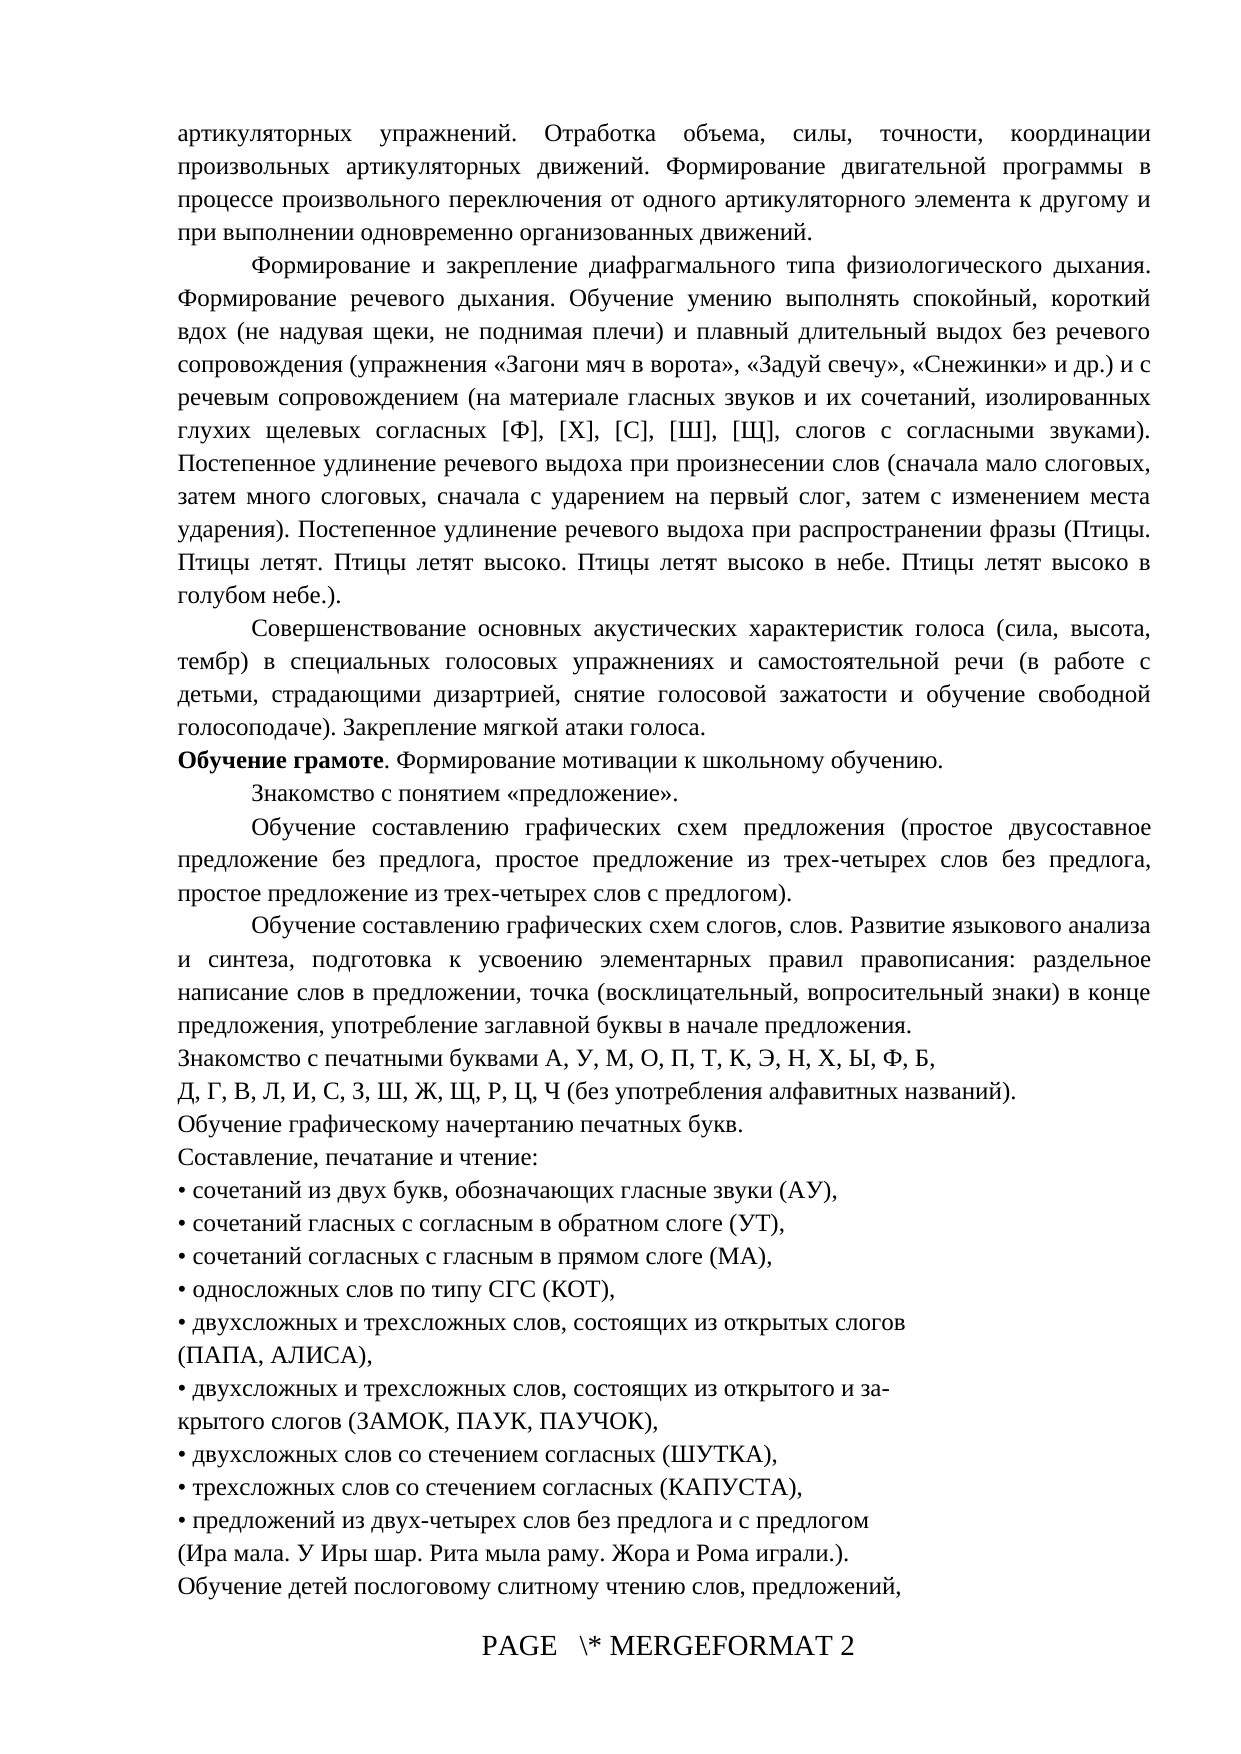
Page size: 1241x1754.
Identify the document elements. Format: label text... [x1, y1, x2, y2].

text Обучение составлению графических схем слогов, слов. Развитие языкового анализа и синтеза, подготовка к усвоению элементарных правил правописания: раздельное написание слов в предложении, точка (восклицательный, вопросительный знаки) в конце предложения, употребление заглавной буквы в начале предложения. [177, 911, 1152, 1038]
text Знакомство с печатными буквами А, У, М, О, П, Т, К, Э, Н, Х, Ы, Ф, Б, [177, 1043, 1152, 1071]
text Обучение составлению графических схем предложения (простое двусоставное предложение без предлога, простое предложение из трех-четырех слов без предлога, простое предложение из трех-четырех слов с предлогом). [177, 812, 1152, 906]
text • предложений из двух-четырех слов без предлога и с предлогом [177, 1505, 1152, 1534]
text Обучение детей послоговому слитному чтению слов, предложений, [177, 1571, 1152, 1600]
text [177, 118, 1152, 246]
text Совершенствование основных акустических характеристик голоса (сила, высота, тембр) в специальных голосовых упражнениях и самостоятельной речи (в работе с детьми, страдающими дизартрией, снятие голосовой зажатости и обучение свободной голосоподаче). Закрепление мягкой атаки голоса. [177, 613, 1152, 741]
text • сочетаний из двух букв, обозначающих гласные звуки (АУ), [177, 1175, 1152, 1203]
text • двухсложных и трехсложных слов, состоящих из открытых слогов [177, 1307, 1152, 1336]
text (Ира мала. У Иры шар. Рита мыла раму. Жора и Рома играли.). [177, 1538, 1152, 1567]
text • односложных слов по типу СГС (КОТ), [177, 1274, 1152, 1303]
text Составление, печатание и чтение: [177, 1142, 1152, 1171]
text Знакомство с понятием «предложение». [177, 778, 1152, 807]
text (ПАПА, АЛИСА), [177, 1340, 1152, 1369]
text • сочетаний гласных с согласным в обратном слоге (УТ), [177, 1208, 1152, 1237]
text Обучение грамоте. Формирование мотивации к школьному обучению. [177, 746, 1152, 774]
text Обучение графическому начертанию печатных букв. [177, 1109, 1152, 1137]
text • сочетаний согласных с гласным в прямом слоге (МА), [177, 1241, 1152, 1269]
text Д, Г, В, Л, И, С, З, Ш, Ж, Щ, Р, Ц, Ч (без употребления алфавитных названий). [177, 1076, 1152, 1104]
text • трехсложных слов со стечением согласных (КАПУСТА), [177, 1472, 1152, 1501]
text • двухсложных и трехсложных слов, состоящих из открытого и за- [177, 1373, 1152, 1402]
text • двухсложных слов со стечением согласных (ШУТКА), [177, 1439, 1152, 1468]
text Формирование и закрепление диафрагмального типа физиологического дыхания. Формирование речевого дыхания. Обучение умению выполнять спокойный, короткий вдох (не надувая щеки, не поднимая плечи) и плавный длительный выдох без речевого сопровождения (упражнения «Загони мяч в ворота», «Задуй свечу», «Снежинки» и др.) и с речевым сопровождением (на материале гласных звуков и их сочетаний, изолированных глухих щелевых согласных [Ф], [Х], [С], [Ш], [Щ], слогов с согласными звуками). Постепенное удлинение речевого выдоха при произнесении слов (сначала мало слоговых, затем много слоговых, сначала с ударением на первый слог, затем с изменением места ударения). Постепенное удлинение речевого выдоха при распространении фразы (Птицы. Птицы летят. Птицы летят высоко. Птицы летят высоко в небе. Птицы летят высоко в голубом небе.). [177, 250, 1152, 609]
text крытого слогов (ЗАМОК, ПАУК, ПАУЧОК), [177, 1406, 1152, 1435]
